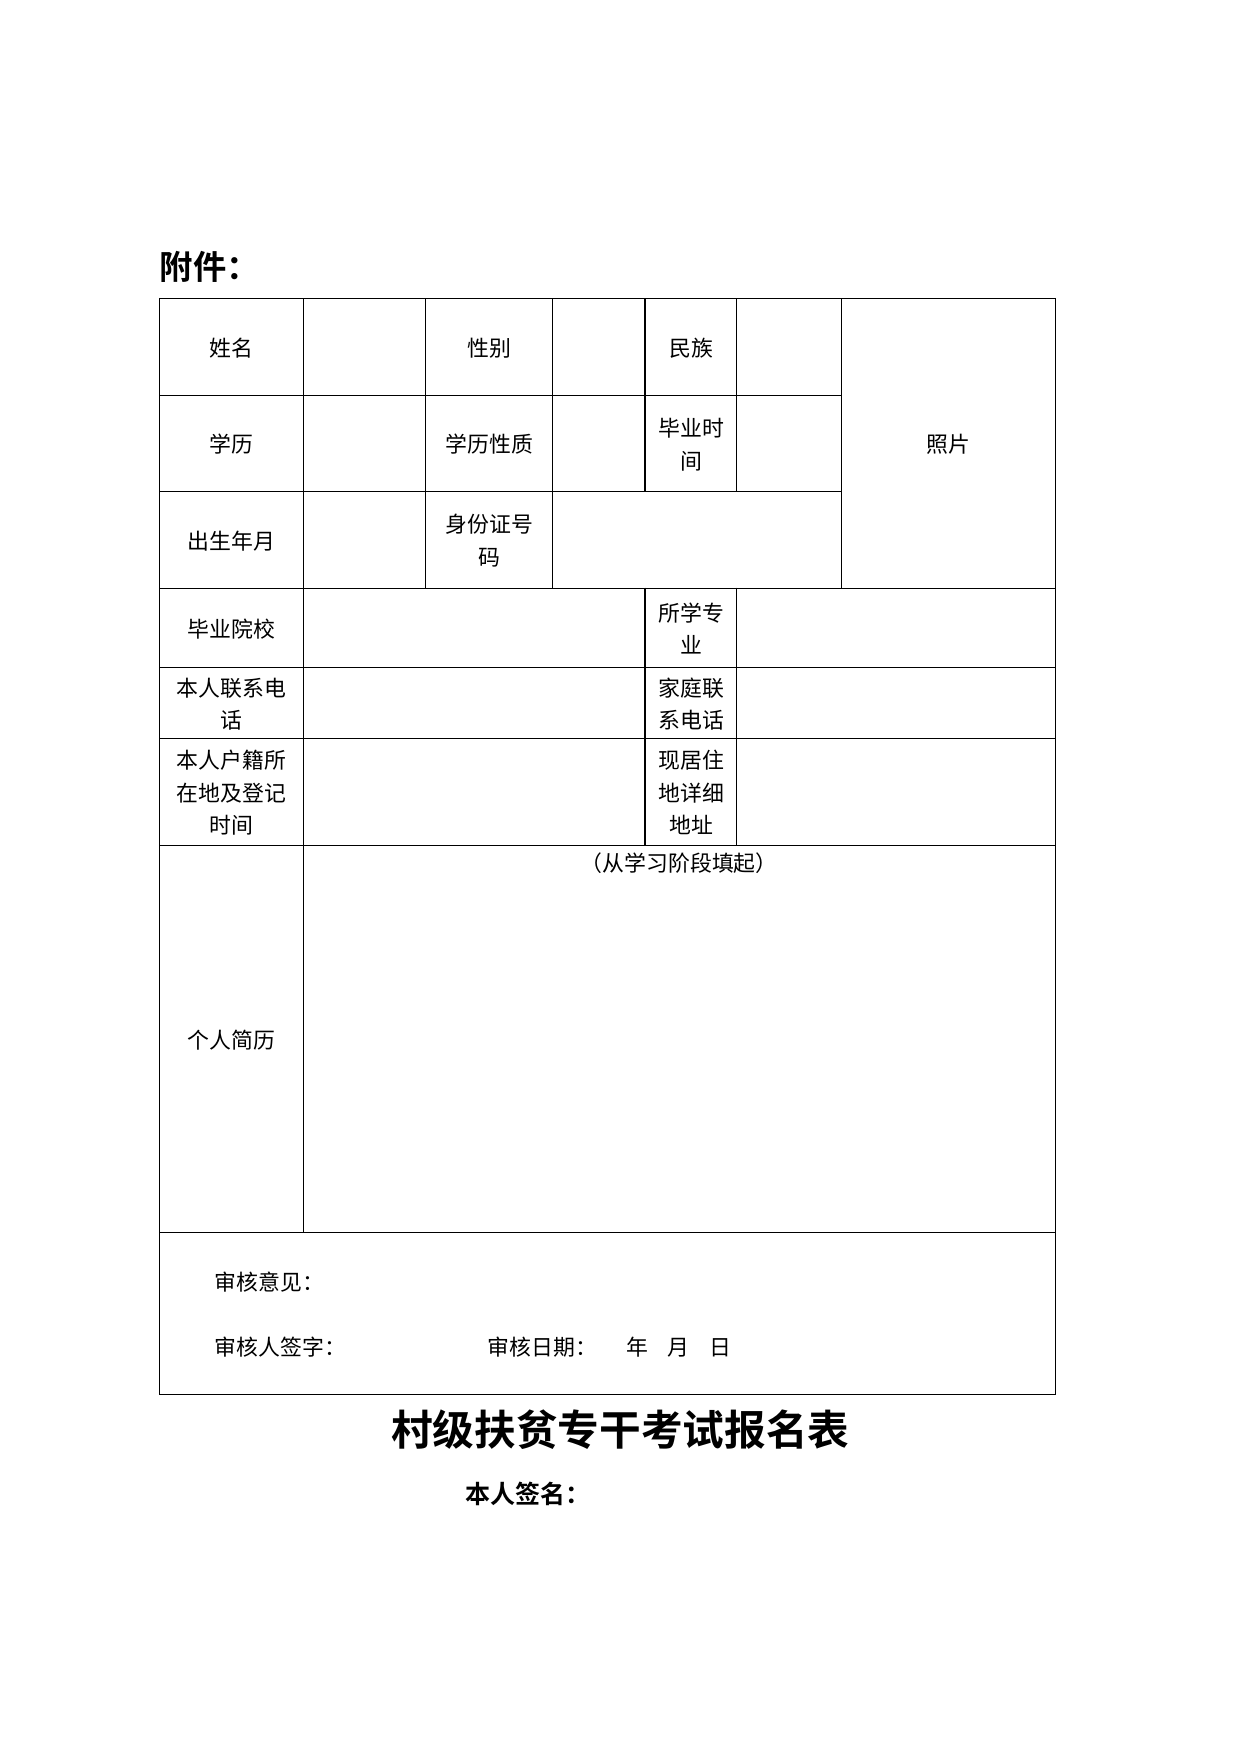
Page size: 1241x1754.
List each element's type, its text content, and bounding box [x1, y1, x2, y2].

table_cell 毕业院校 [160, 589, 303, 667]
table_cell [304, 739, 644, 844]
table_cell （从学习阶段填起） [304, 846, 1055, 1232]
table_header 性别 [426, 299, 552, 395]
text 村级扶贫专干考试报名表 [159, 1395, 1081, 1460]
table_cell 个人简历 [160, 846, 303, 1232]
table_cell [737, 739, 1055, 844]
table_cell [304, 492, 425, 587]
table_cell 出生年月 [160, 492, 303, 587]
table_header 照片 [842, 299, 1055, 587]
table_cell [737, 396, 841, 491]
table_header 民族 [646, 299, 736, 395]
table_header [304, 299, 425, 395]
text 附件： [159, 233, 1081, 298]
table_header [553, 299, 644, 395]
table_cell 本人联系电话 [160, 668, 303, 738]
table_cell 现居住地详细地址 [646, 739, 736, 844]
table_cell [553, 492, 841, 587]
table_cell 毕业时间 [646, 396, 736, 491]
table_cell 所学专业 [646, 589, 736, 667]
table_cell [737, 668, 1055, 738]
table_header 姓名 [160, 299, 303, 395]
table_cell [304, 396, 425, 491]
table_cell 身份证号码 [426, 492, 552, 587]
table_cell [304, 668, 644, 738]
table_cell 家庭联系电话 [646, 668, 736, 738]
table_cell 学历 [160, 396, 303, 491]
table_cell 审核意见： 审核人签字： 审核日期： 年 月 日 [160, 1233, 1055, 1394]
table_cell [304, 589, 644, 667]
table_cell 本人户籍所在地及登记时间 [160, 739, 303, 844]
table_header [737, 299, 841, 395]
table_cell 学历性质 [426, 396, 552, 491]
table_cell [553, 396, 644, 491]
text 本人签名： [159, 1460, 1081, 1525]
table_cell [737, 589, 1055, 667]
